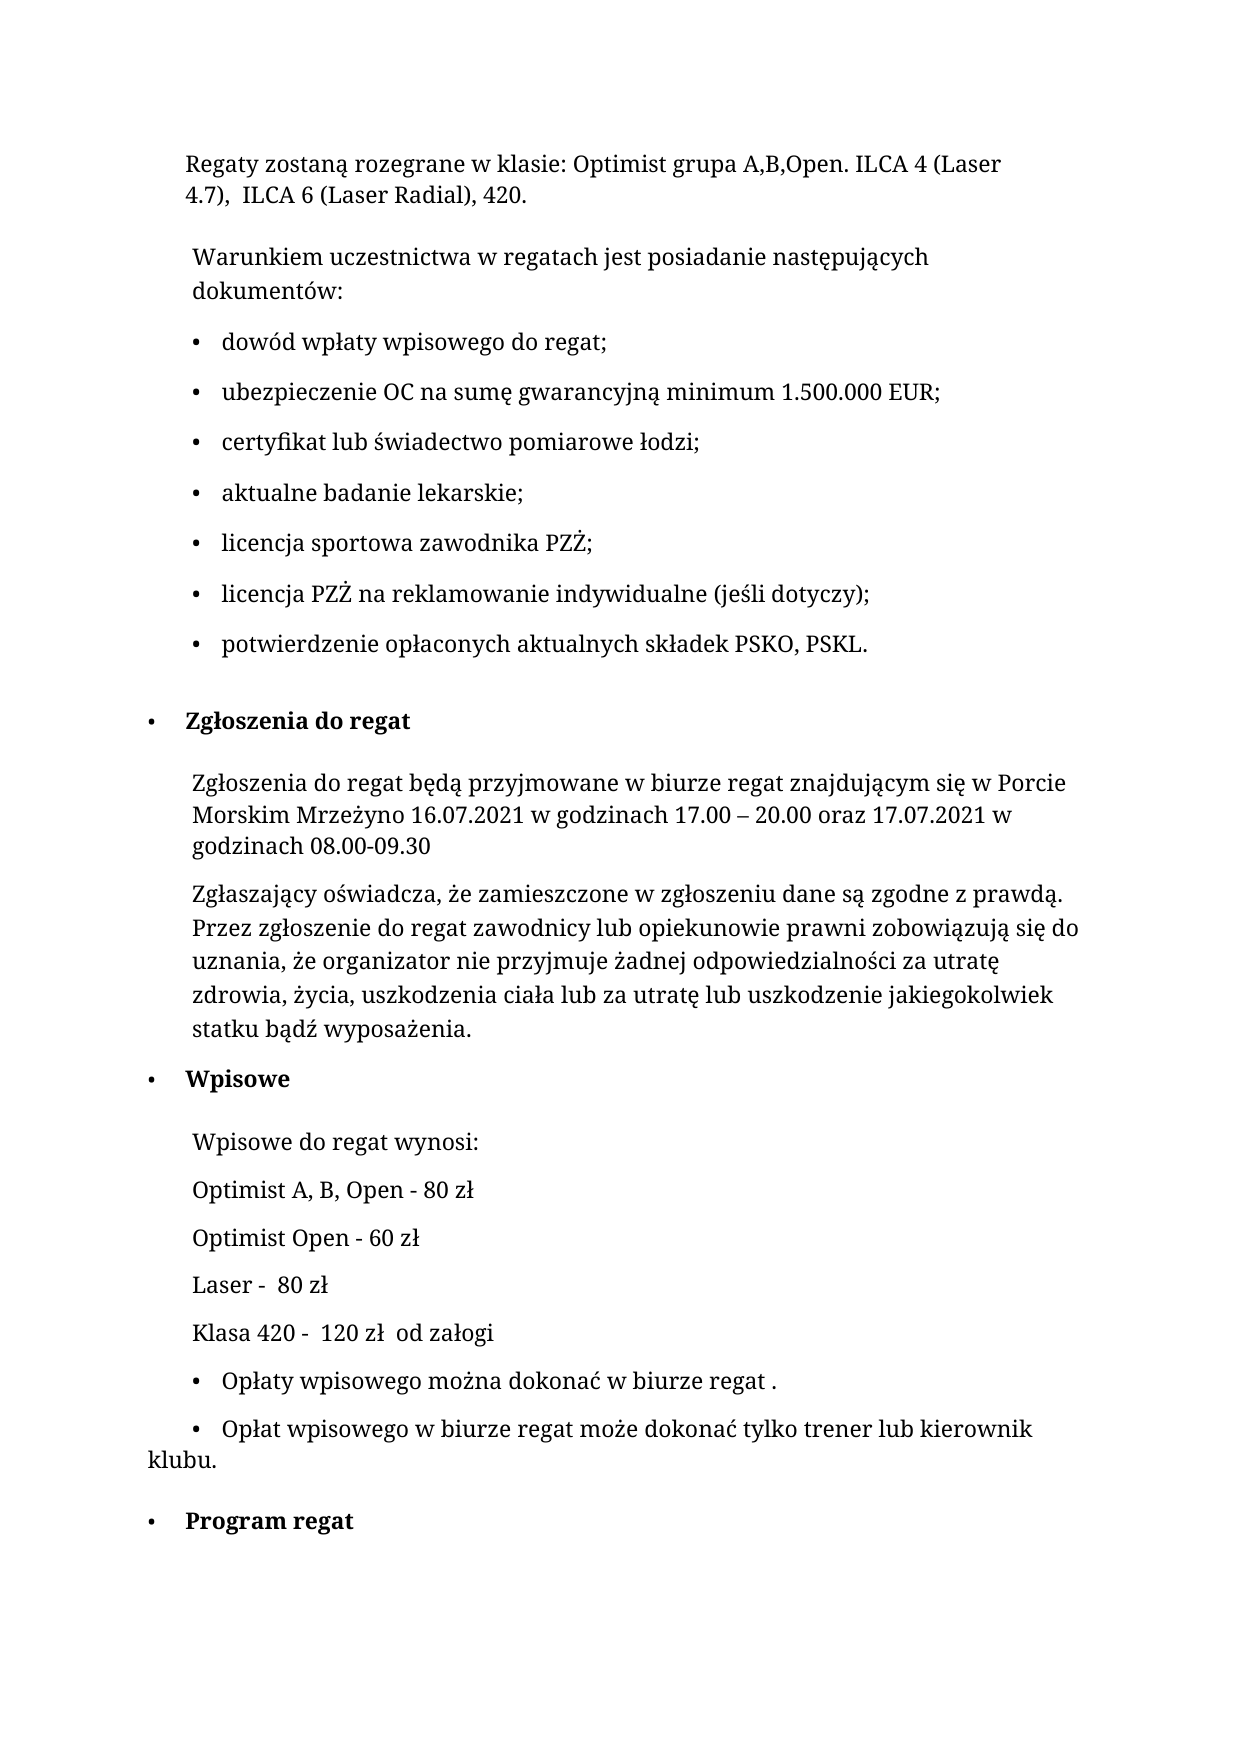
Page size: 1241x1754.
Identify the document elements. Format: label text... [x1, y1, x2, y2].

text • potwierdzenie opłaconych aktualnych składek PSKO, PSKL. [148, 628, 1093, 659]
text • Opłat wpisowego w biurze regat może dokonać tylko trener lub kierownik klubu. [148, 1413, 1093, 1476]
text • dowód wpłaty wpisowego do regat; [148, 326, 1093, 357]
text Regaty zostaną rozegrane w klasie: Optimist grupa A,B,Open. ILCA 4 (Laser 4.7), ILCA 6 (Laser Radial), 420. [185, 148, 1009, 210]
text Zgłaszający oświadcza, że zamieszczone w zgłoszeniu dane są zgodne z prawdą. Przez zgłoszenie do regat zawodnicy lub opiekunowie prawni zobowiązują się do uznania, że organizator nie przyjmuje żadnej odpowiedzialności za utratę zdrowia, życia, uszkodzenia ciała lub za utratę lub uszkodzenie jakiegokolwiek statku bądź wyposażenia. [192, 878, 1093, 1044]
text Klasa 420 - 120 zł od załogi [148, 1317, 1093, 1348]
text • aktualne badanie lekarskie; [148, 477, 1093, 508]
text Zgłoszenia do regat będą przyjmowane w biurze regat znajdującym się w Porcie Morskim Mrzeżyno 16.07.2021 w godzinach 17.00 – 20.00 oraz 17.07.2021 w godzinach 08.00-09.30 [192, 767, 1093, 861]
list Wpisowe [148, 1063, 1009, 1094]
text • certyfikat lub świadectwo pomiarowe łodzi; [148, 426, 1093, 458]
text Warunkiem uczestnictwa w regatach jest posiadanie następujących dokumentów: [192, 241, 1093, 306]
text • ubezpieczenie OC na sumę gwarancyjną minimum 1.500.000 EUR; [148, 376, 1093, 407]
text Laser - 80 zł [148, 1269, 1093, 1301]
list Zgłoszenia do regat [148, 705, 1009, 736]
text Optimist Open - 60 zł [148, 1221, 1093, 1253]
text • Opłaty wpisowego można dokonać w biurze regat . [148, 1365, 1093, 1396]
text • licencja PZŻ na reklamowanie indywidualne (jeśli dotyczy); [148, 578, 1093, 609]
text • licencja sportowa zawodnika PZŻ; [148, 527, 1093, 558]
text Wpisowe do regat wynosi: [148, 1126, 1093, 1157]
text Optimist A, B, Open - 80 zł [148, 1173, 1093, 1205]
list Program regat [148, 1505, 1093, 1536]
